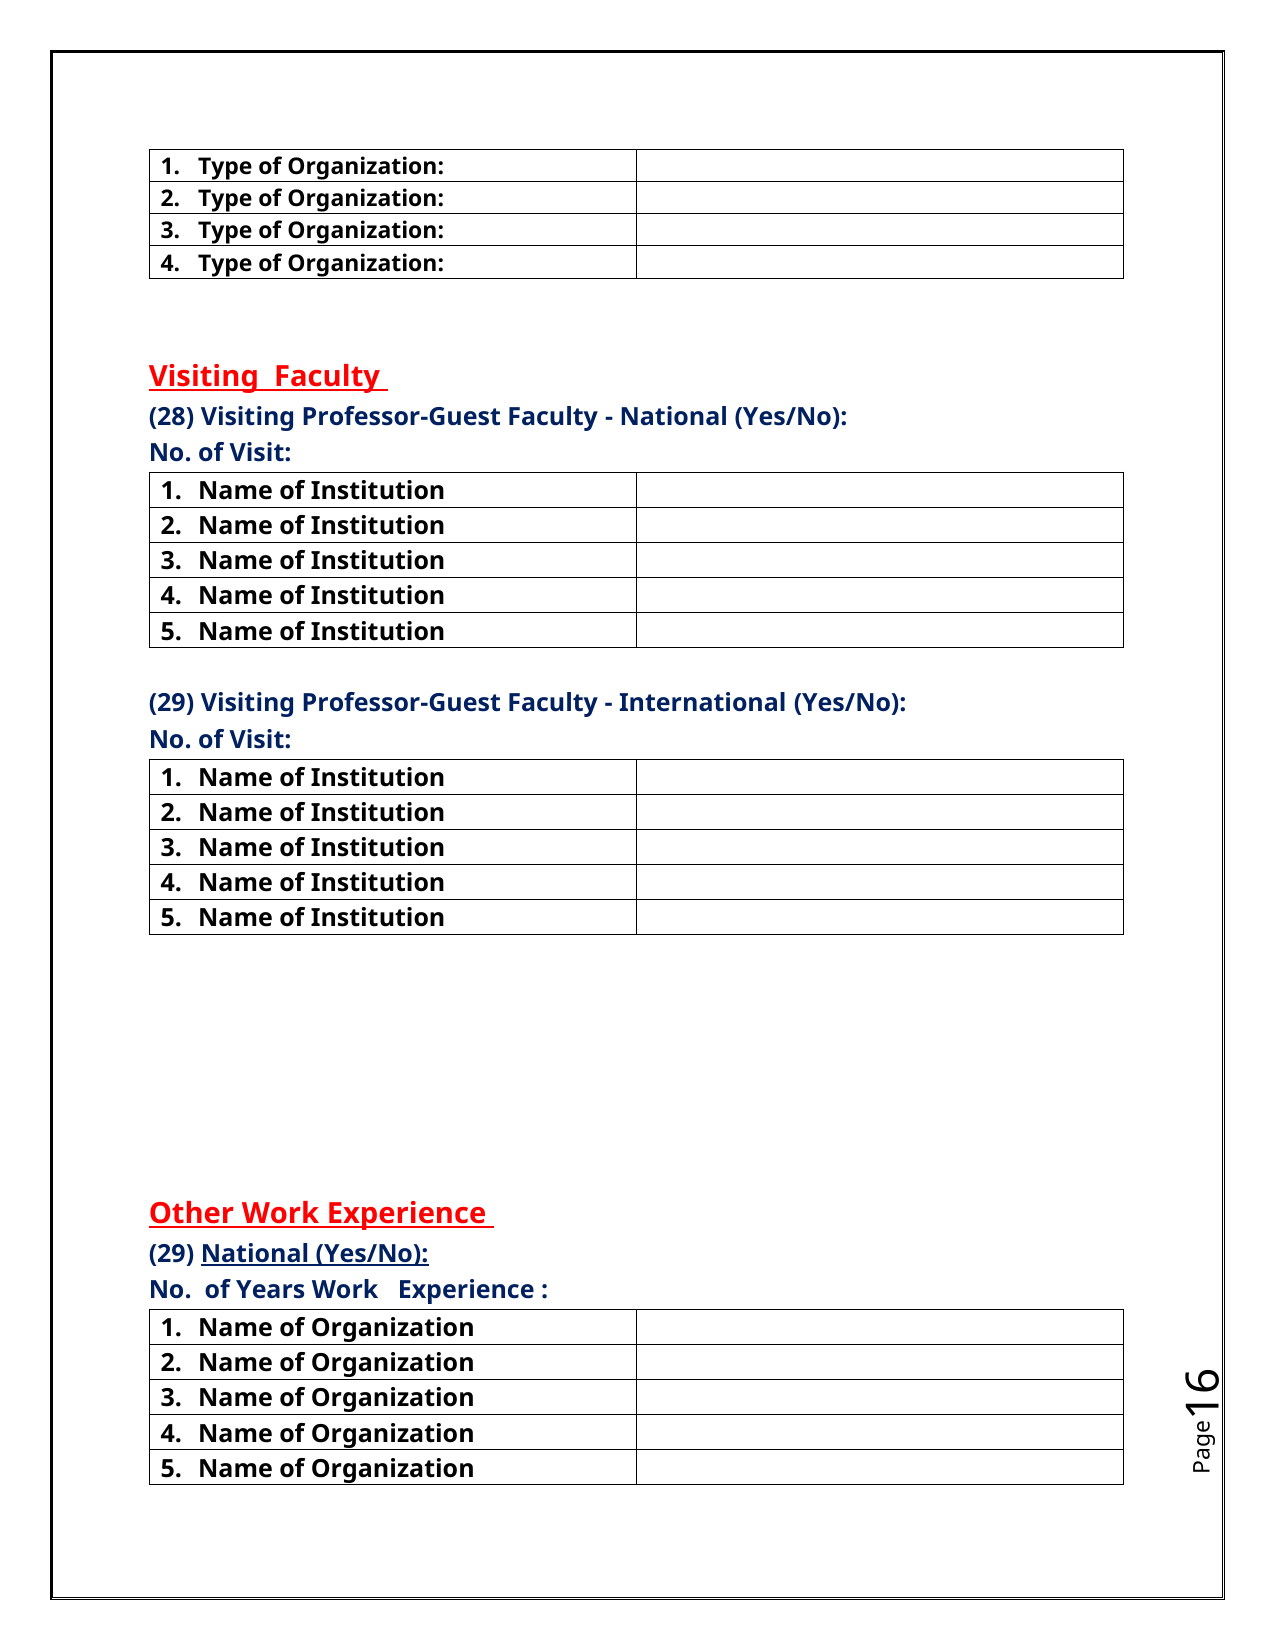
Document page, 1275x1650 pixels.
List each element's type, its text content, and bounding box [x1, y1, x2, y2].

table_cell Name of Institution [150, 613, 636, 647]
table_cell Name of Institution [150, 795, 636, 829]
table_cell [637, 1415, 1123, 1449]
table_cell Name of Organization [150, 1345, 636, 1379]
table_header Name of Institution [150, 473, 636, 507]
table_cell [637, 865, 1123, 899]
text No. of Visit: [148, 722, 1126, 756]
table_cell [637, 246, 1123, 278]
text No. of Visit: [148, 435, 1126, 469]
table_header Name of Institution [150, 760, 636, 794]
table_cell Name of Organization [150, 1415, 636, 1449]
table_cell [637, 182, 1123, 213]
table_cell [637, 613, 1123, 647]
text (29) National (Yes/No): [148, 1235, 1126, 1269]
table_cell Name of Institution [150, 830, 636, 864]
table_header Name of Organization [150, 1310, 636, 1344]
table_cell Name of Organization [150, 1380, 636, 1414]
text Other Work Experience [148, 1192, 1126, 1232]
table_cell Type of Organization: [150, 246, 636, 278]
table_cell [637, 578, 1123, 612]
table_cell Name of Institution [150, 578, 636, 612]
text Visiting Faculty [148, 355, 1126, 395]
table_cell [637, 543, 1123, 577]
table_cell Name of Institution [150, 865, 636, 899]
table_cell Name of Institution [150, 508, 636, 542]
table_cell [637, 1380, 1123, 1414]
table_cell [637, 900, 1123, 934]
table_header [637, 760, 1123, 794]
text (28) Visiting Professor-Guest Faculty - National (Yes/No): [148, 398, 1126, 432]
table_cell Name of Institution [150, 900, 636, 934]
text No. of Years Work Experience : [148, 1272, 1126, 1306]
table_cell [637, 830, 1123, 864]
table_cell Type of Organization: [150, 214, 636, 245]
table_cell Name of Organization [150, 1450, 636, 1484]
table_header [637, 1310, 1123, 1344]
table_cell Name of Institution [150, 543, 636, 577]
table_cell [637, 508, 1123, 542]
table_header [637, 150, 1123, 181]
table_cell Type of Organization: [150, 182, 636, 213]
table_cell [637, 795, 1123, 829]
text (29) Visiting Professor-Guest Faculty - International (Yes/No): [148, 685, 1126, 719]
table_header Type of Organization: [150, 150, 636, 181]
table_header [637, 473, 1123, 507]
table_cell [637, 1450, 1123, 1484]
table_cell [637, 214, 1123, 245]
table_cell [637, 1345, 1123, 1379]
